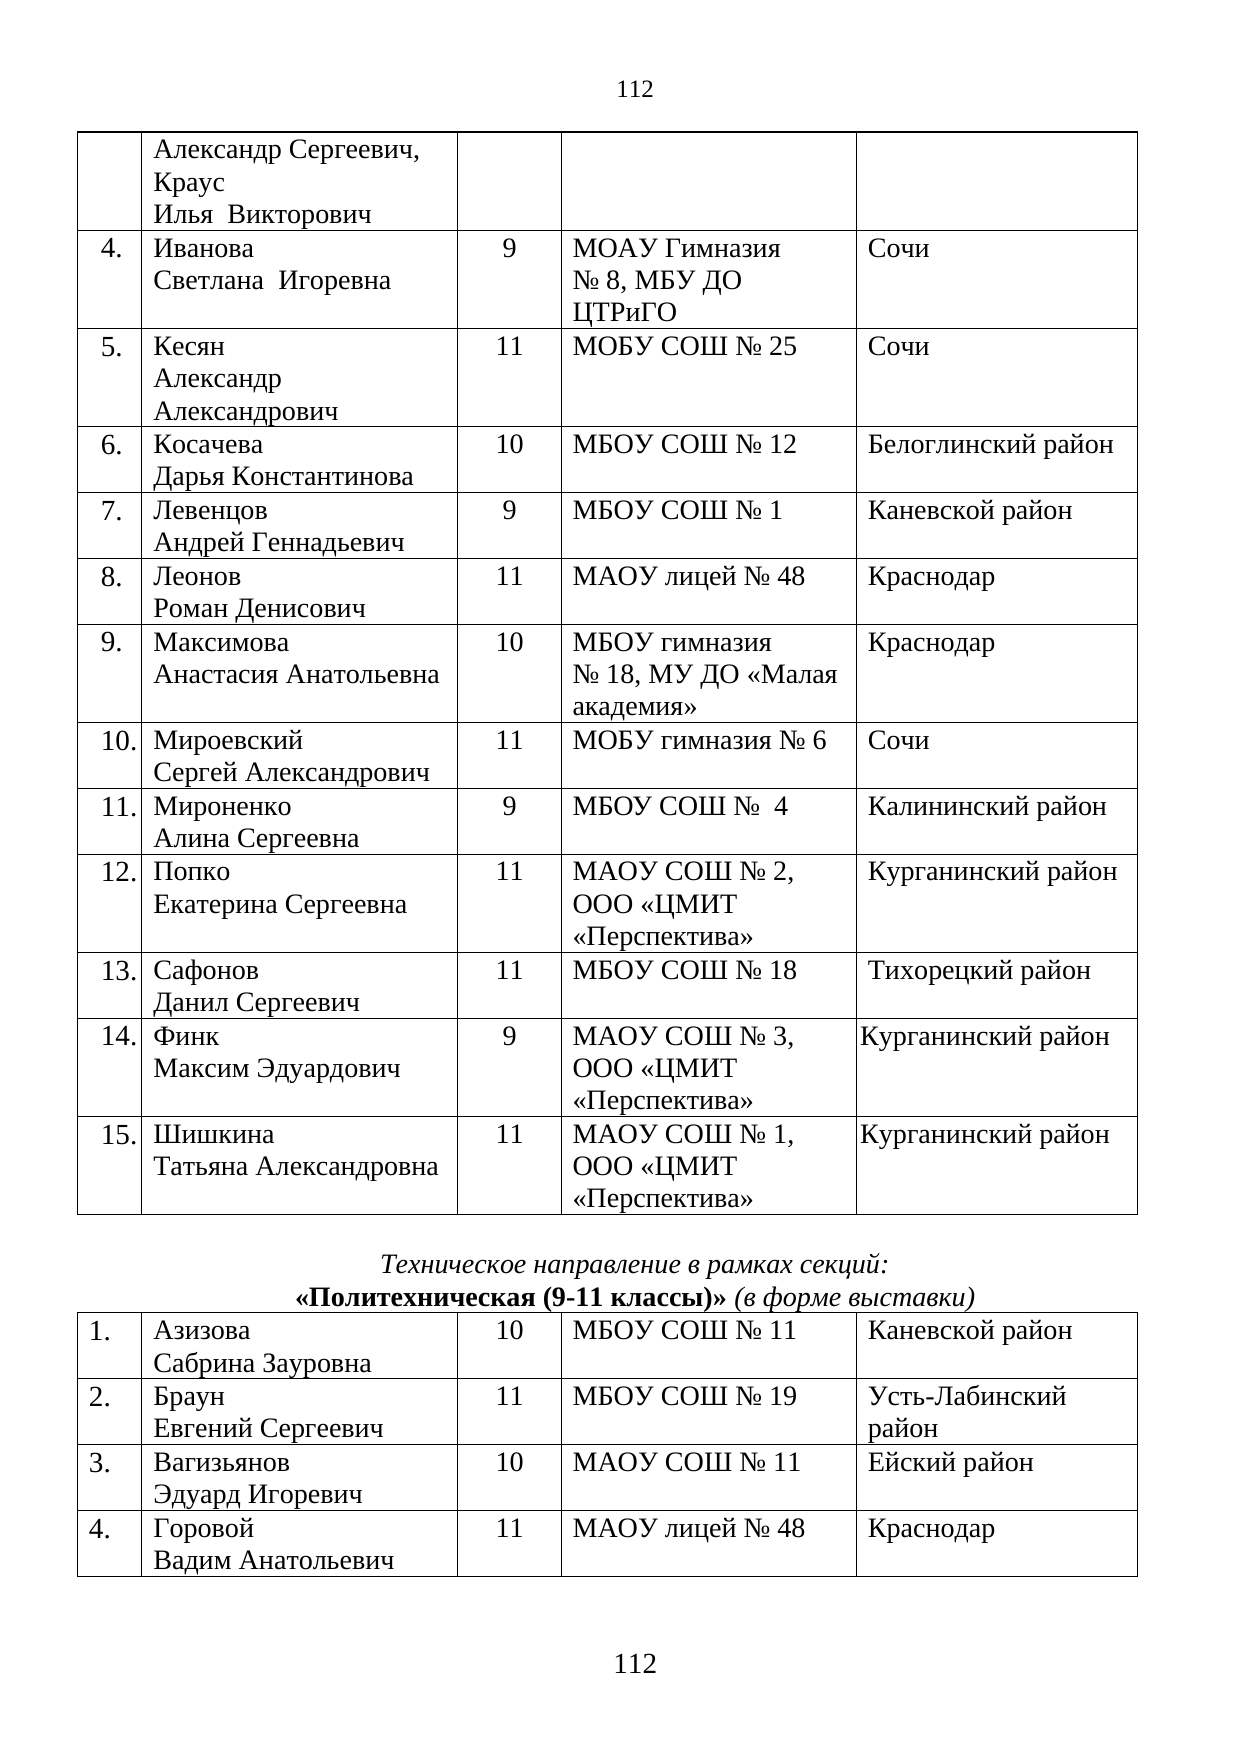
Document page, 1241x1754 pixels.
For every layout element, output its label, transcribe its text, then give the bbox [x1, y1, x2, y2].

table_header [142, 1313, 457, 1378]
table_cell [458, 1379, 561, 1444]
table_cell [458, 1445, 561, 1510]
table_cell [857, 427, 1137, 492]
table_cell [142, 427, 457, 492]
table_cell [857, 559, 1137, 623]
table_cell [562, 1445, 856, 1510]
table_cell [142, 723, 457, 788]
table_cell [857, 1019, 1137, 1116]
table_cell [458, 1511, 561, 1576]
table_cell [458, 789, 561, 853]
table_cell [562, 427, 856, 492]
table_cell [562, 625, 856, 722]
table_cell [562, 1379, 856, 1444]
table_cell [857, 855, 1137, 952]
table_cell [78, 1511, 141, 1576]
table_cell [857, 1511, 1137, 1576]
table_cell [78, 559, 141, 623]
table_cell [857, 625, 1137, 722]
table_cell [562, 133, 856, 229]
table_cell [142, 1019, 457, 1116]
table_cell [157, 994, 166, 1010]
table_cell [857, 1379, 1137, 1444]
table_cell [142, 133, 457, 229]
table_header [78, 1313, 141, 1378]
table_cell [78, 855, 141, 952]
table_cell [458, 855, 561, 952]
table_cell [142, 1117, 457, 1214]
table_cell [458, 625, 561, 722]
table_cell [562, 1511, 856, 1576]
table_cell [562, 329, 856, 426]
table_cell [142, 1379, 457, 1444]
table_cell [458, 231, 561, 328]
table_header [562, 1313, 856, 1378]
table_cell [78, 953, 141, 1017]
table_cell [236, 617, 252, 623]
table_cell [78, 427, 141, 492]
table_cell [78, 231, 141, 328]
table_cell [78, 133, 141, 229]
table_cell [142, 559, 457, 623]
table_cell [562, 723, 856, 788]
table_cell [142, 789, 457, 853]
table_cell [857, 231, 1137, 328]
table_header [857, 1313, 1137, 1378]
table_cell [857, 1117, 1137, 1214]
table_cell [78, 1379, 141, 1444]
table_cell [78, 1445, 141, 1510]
text Техническое направление в рамках секций: [89, 1247, 1181, 1280]
text «Политехническая (9-11 классы)» (в форме выставки) [89, 1280, 1181, 1312]
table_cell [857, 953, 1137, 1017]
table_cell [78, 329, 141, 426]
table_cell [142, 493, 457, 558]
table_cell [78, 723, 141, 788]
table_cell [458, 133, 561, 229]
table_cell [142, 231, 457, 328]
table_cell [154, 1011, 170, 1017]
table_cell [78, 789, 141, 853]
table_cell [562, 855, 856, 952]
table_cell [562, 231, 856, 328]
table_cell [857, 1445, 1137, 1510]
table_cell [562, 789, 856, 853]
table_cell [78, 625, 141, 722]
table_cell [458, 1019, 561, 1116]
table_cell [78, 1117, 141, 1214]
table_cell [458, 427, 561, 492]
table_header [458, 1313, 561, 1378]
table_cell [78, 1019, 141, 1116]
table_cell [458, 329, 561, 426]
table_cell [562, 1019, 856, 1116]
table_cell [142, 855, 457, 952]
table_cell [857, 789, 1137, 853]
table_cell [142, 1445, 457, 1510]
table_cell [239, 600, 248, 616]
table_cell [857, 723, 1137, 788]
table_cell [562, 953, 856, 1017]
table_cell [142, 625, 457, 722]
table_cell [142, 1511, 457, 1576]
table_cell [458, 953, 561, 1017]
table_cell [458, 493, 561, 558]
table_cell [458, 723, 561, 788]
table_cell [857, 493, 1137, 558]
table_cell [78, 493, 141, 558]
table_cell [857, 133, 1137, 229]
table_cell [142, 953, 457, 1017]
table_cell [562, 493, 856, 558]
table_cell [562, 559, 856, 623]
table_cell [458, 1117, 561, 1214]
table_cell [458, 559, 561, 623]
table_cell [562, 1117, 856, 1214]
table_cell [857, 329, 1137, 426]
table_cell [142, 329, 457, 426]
